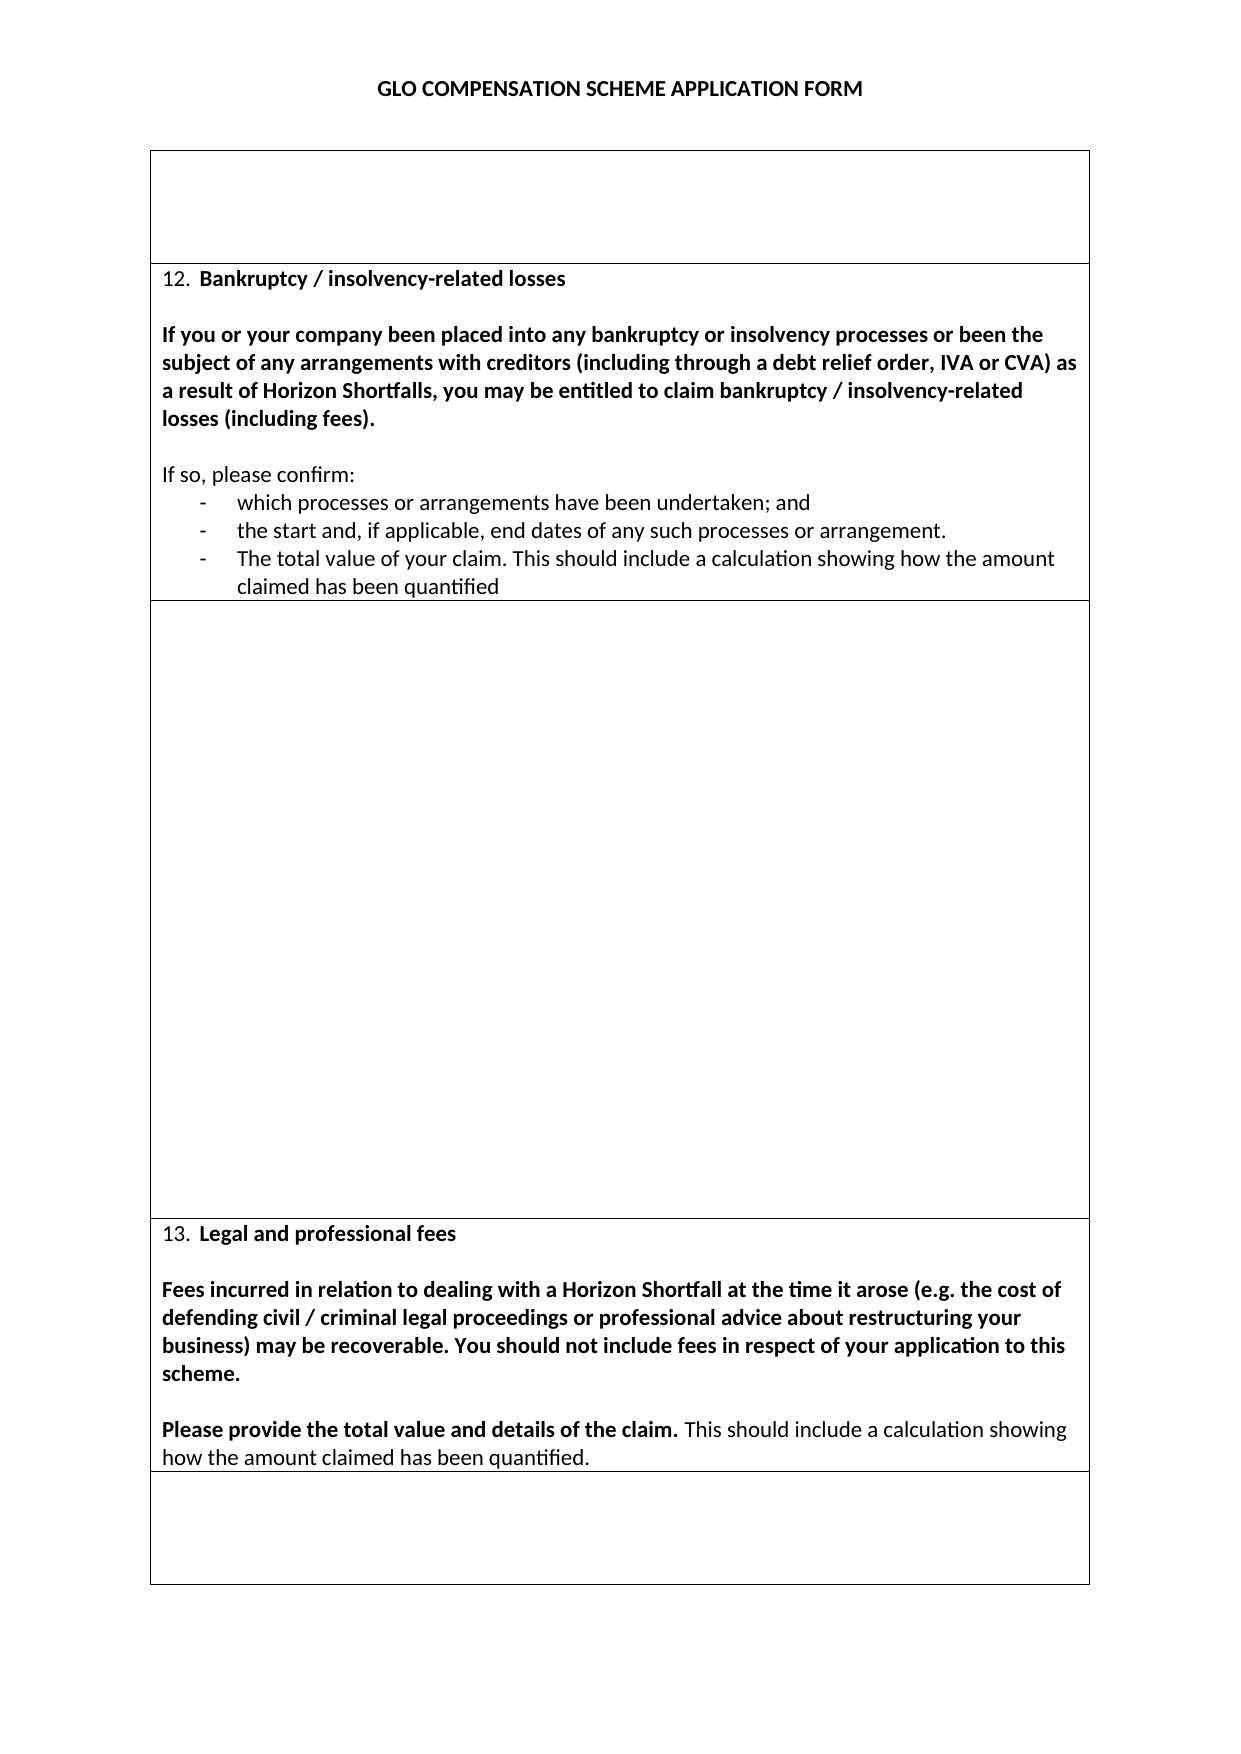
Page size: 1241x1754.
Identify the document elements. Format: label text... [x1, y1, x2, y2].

table_cell Bankruptcy / insolvency-related losses If you or your company been placed into any bankruptcy or insolvency processes or been the subject of any arrangements with creditors (including through a debt relief order, IVA or CVA) as a result of Horizon Shortfalls, you may be entitled to claim bankruptcy / insolvency-related losses (including fees). If so, please confirm: which processes or arrangements have been undertaken; and the start and, if applicable, end dates of any such processes or arrangement. The total value of your claim. This should include a calculation showing how the amount claimed has been quantified [151, 264, 1089, 600]
table_cell [151, 601, 1089, 1218]
table_cell Legal and professional fees Fees incurred in relation to dealing with a Horizon Shortfall at the time it arose (e.g. the cost of defending civil / criminal legal proceedings or professional advice about restructuring your business) may be recoverable. You should not include fees in respect of your application to this scheme. Please provide the total value and details of the claim. This should include a calculation showing how the amount claimed has been quantified. [151, 1219, 1089, 1471]
table_cell [151, 151, 1089, 263]
table_cell [151, 1472, 1089, 1584]
